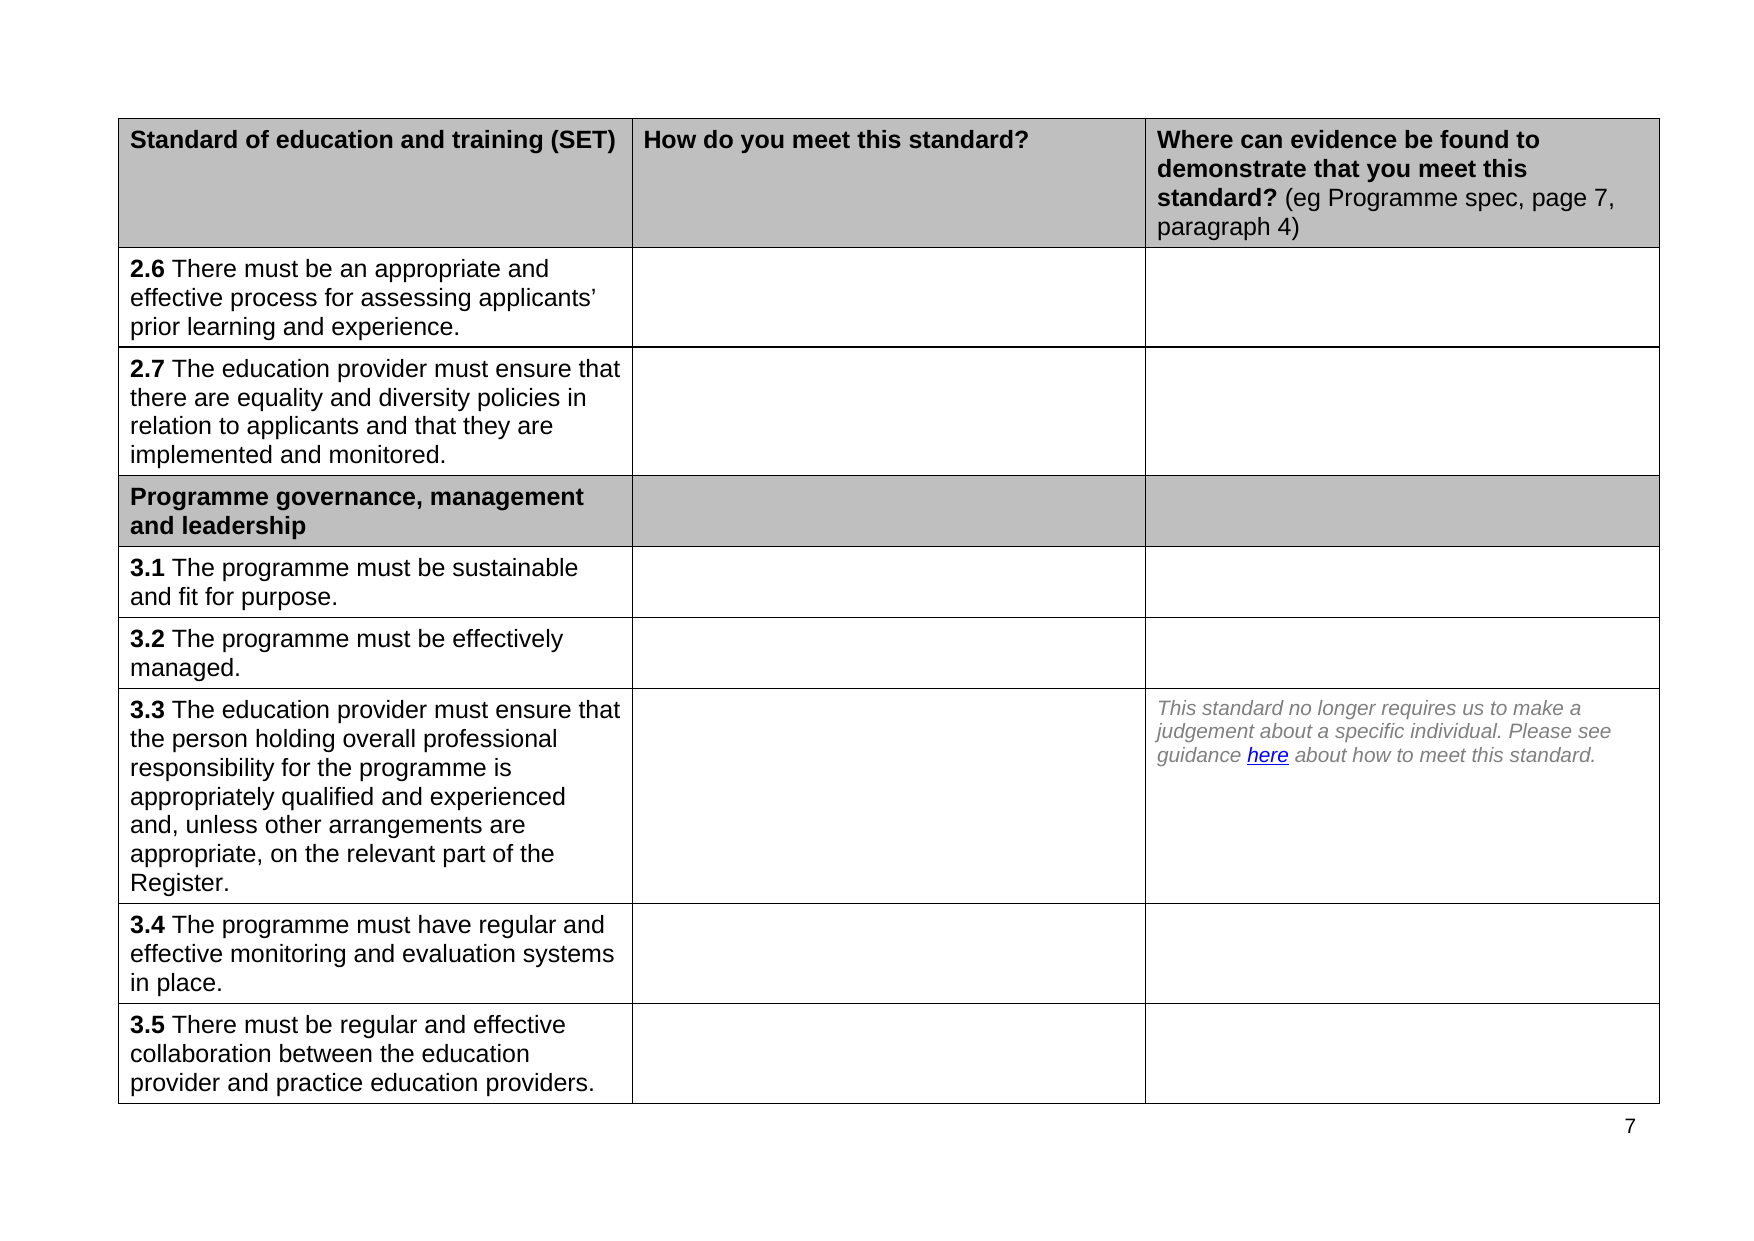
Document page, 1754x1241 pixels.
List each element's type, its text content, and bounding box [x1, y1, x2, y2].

table_cell [633, 547, 1145, 617]
table_cell [633, 1004, 1145, 1102]
table_header Standard of education and training (SET) [119, 119, 632, 247]
table_cell 2.7 The education provider must ensure that there are equality and diversity policies in relation to applicants and that they are implemented and monitored. [119, 348, 632, 475]
table_cell [1146, 476, 1659, 546]
table_cell [1146, 904, 1659, 1003]
table_cell [1146, 547, 1659, 617]
table_header Where can evidence be found to demonstrate that you meet this standard? (eg Programme spec, page 7, paragraph 4) [1146, 119, 1659, 247]
table_cell 2.6 There must be an appropriate and effective process for assessing applicants’ prior learning and experience. [119, 248, 632, 346]
table_cell 3.4 The programme must have regular and effective monitoring and evaluation systems in place. [119, 904, 632, 1003]
table_cell 3.2 The programme must be effectively managed. [119, 618, 632, 688]
table_cell [633, 618, 1145, 688]
table_cell [633, 248, 1145, 346]
table_cell [633, 904, 1145, 1003]
table_cell [1146, 618, 1659, 688]
table_cell Programme governance, management and leadership [119, 476, 632, 546]
table_cell [1146, 248, 1659, 346]
table_cell [633, 689, 1145, 903]
table_cell [1146, 348, 1659, 475]
table_cell [1146, 1004, 1659, 1102]
table_cell [633, 348, 1145, 475]
table_cell [633, 476, 1145, 546]
table_header How do you meet this standard? [633, 119, 1145, 247]
table_cell 3.3 The education provider must ensure that the person holding overall professional responsibility for the programme is appropriately qualified and experienced and, unless other arrangements are appropriate, on the relevant part of the Register. [119, 689, 632, 903]
table_cell 3.5 There must be regular and effective collaboration between the education provider and practice education providers. [119, 1004, 632, 1102]
table_cell This standard no longer requires us to make a judgement about a specific individual. Please see guidance here about how to meet this standard. [1146, 689, 1659, 903]
table_cell 3.1 The programme must be sustainable and fit for purpose. [119, 547, 632, 617]
